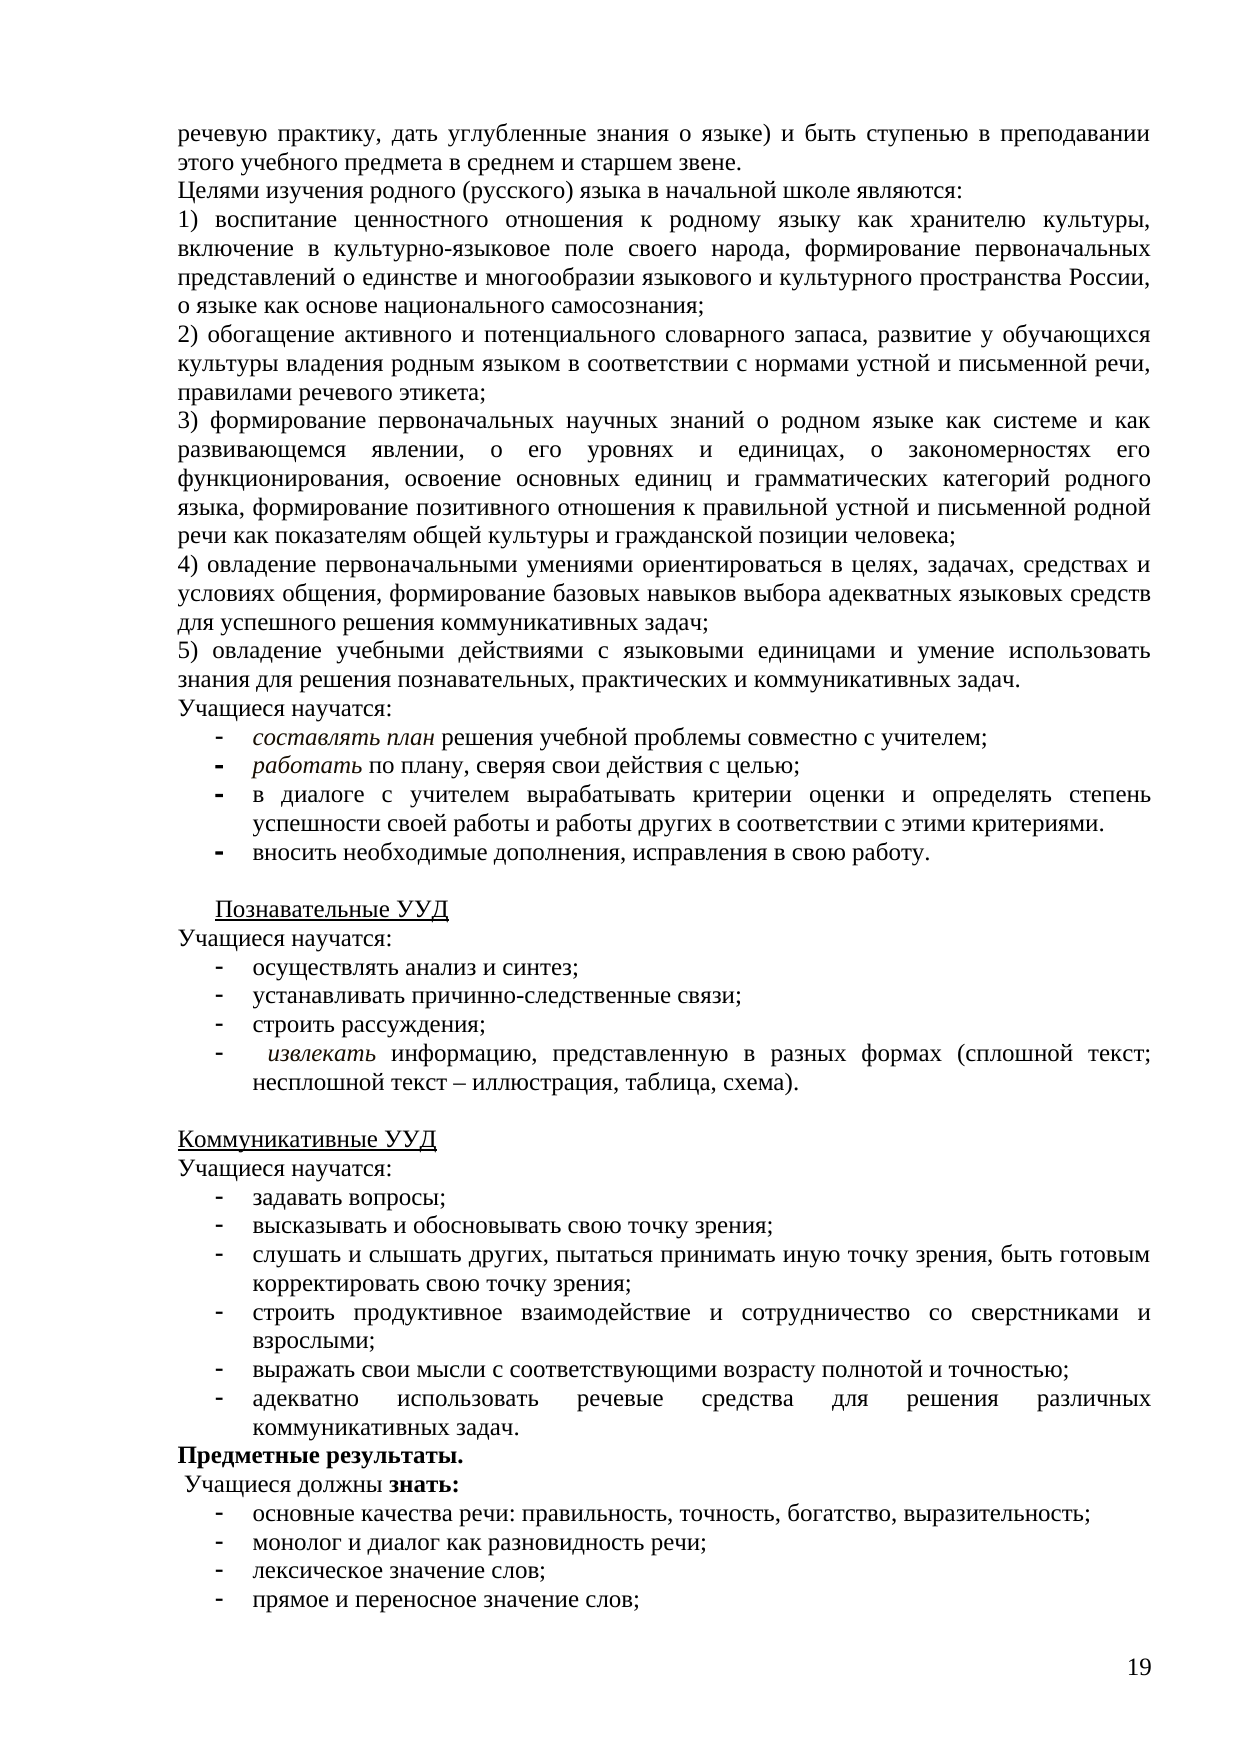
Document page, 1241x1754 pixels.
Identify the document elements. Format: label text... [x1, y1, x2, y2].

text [177, 118, 1152, 176]
list выражать свои мысли с соответствующими возрасту полнотой и точностью; [215, 1354, 1152, 1383]
list осуществлять анализ и синтез; [215, 952, 1152, 981]
list лексическое значение слов; [215, 1556, 1152, 1584]
list адекватно использовать речевые средства для решения различных коммуникативных задач. [215, 1383, 1152, 1441]
text Учащиеся научатся: [177, 923, 1152, 952]
text Коммуникативные УУД [177, 1124, 1152, 1153]
text Учащиеся научатся: [177, 693, 1152, 722]
list строить продуктивное взаимодействие и сотрудничество со сверстниками и взрослыми; [215, 1297, 1152, 1354]
text 2) обогащение активного и потенциального словарного запаса, развитие у обучающихся культуры владения родным языком в соответствии с нормами устной и письменной речи, правилами речевого этикета; [177, 319, 1152, 406]
list монолог и диалог как разновидность речи; [215, 1527, 1152, 1556]
list извлекать информацию, представленную в разных формах (сплошной текст; несплошной текст – иллюстрация, таблица, схема). [215, 1038, 1152, 1096]
text 4) овладение первоначальными умениями ориентироваться в целях, задачах, средствах и условиях общения, формирование базовых навыков выбора адекватных языковых средств для успешного решения коммуникативных задач; [177, 549, 1152, 636]
list задавать вопросы; [215, 1182, 1152, 1211]
list высказывать и обосновывать свою точку зрения; [215, 1211, 1152, 1239]
list в диалоге с учителем вырабатывать критерии оценки и определять степень успешности своей работы и работы других в соответствии с этими критериями. [215, 779, 1152, 837]
text Предметные результаты. [177, 1441, 1152, 1469]
list работать по плану, сверяя свои действия с целью; [215, 751, 1152, 779]
list вносить необходимые дополнения, исправления в свою работу. [215, 837, 1152, 866]
list составлять план решения учебной проблемы совместно с учителем; [215, 722, 1152, 751]
text Целями изучения родного (русского) языка в начальной школе являются: [177, 176, 1152, 204]
list прямое и переносное значение слов; [215, 1584, 1152, 1613]
text Познавательные УУД [215, 894, 1152, 923]
list устанавливать причинно-следственные связи; [215, 981, 1152, 1009]
text Учащиеся должны знать: [177, 1469, 1152, 1498]
text 5) овладение учебными действиями с языковыми единицами и умение использовать знания для решения познавательных, практических и коммуникативных задач. [177, 636, 1152, 693]
list строить рассуждения; [215, 1009, 1152, 1038]
list слушать и слышать других, пытаться принимать иную точку зрения, быть готовым корректировать свою точку зрения; [215, 1239, 1152, 1297]
list основные качества речи: правильность, точность, богатство, выразительность; [215, 1498, 1152, 1527]
text Учащиеся научатся: [177, 1153, 1152, 1182]
text 3) формирование первоначальных научных знаний о родном языке как системе и как развивающемся явлении, о его уровнях и единицах, о закономерностях его функционирования, освоение основных единиц и грамматических категорий родного языка, формирование позитивного отношения к правильной устной и письменной родной речи как показателям общей культуры и гражданской позиции человека; [177, 406, 1152, 549]
text 1) воспитание ценностного отношения к родному языку как хранителю культуры, включение в культурно-языковое поле своего народа, формирование первоначальных представлений о единстве и многообразии языкового и культурного пространства России, о языке как основе национального самосознания; [177, 204, 1152, 319]
